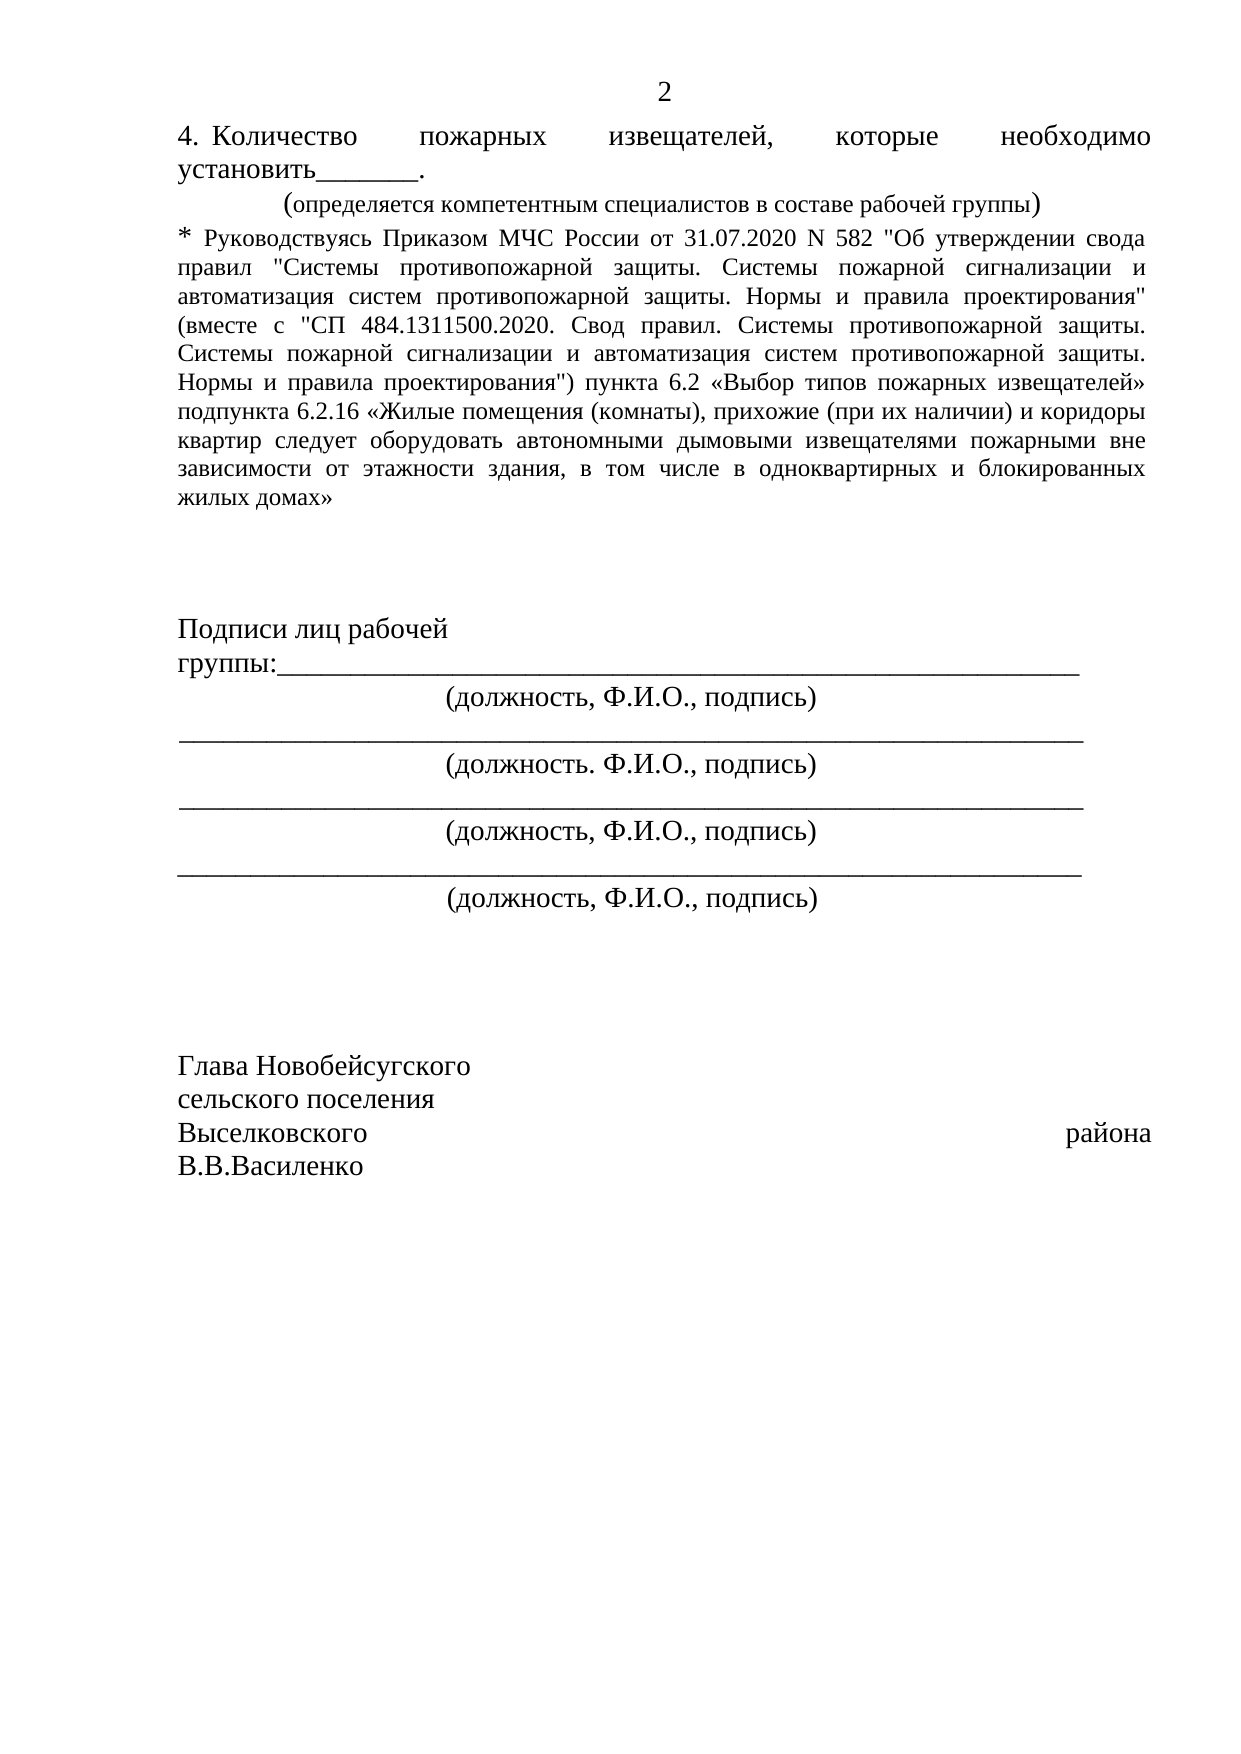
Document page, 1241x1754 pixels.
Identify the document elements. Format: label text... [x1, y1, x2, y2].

text Подписи лиц рабочей группы:_______________________________________________________ [177, 612, 1147, 679]
text (должность, Ф.И.О., подпись) [118, 880, 1147, 913]
text Глава Новобейсугского [177, 1048, 1152, 1081]
text (определяется компетентным специалистов в составе рабочей группы) [177, 185, 1147, 219]
text * Руководствуясь Приказом МЧС России от 31.07.2020 N 582 "Об утверждении свода правил "Системы противопожарной защиты. Системы пожарной сигнализации и автоматизация систем противопожарной защиты. Нормы и правила проектирования" (вместе с "СП 484.1311500.2020. Свод правил. Системы противопожарной защиты. Системы пожарной сигнализации и автоматизация систем противопожарной защиты. Нормы и правила проектирования") пункта 6.2 «Выбор типов пожарных извещателей» подпункта 6.2.16 «Жилые помещения (комнаты), прихожие (при их наличии) и коридоры квартир следует оборудовать автономными дымовыми извещателями пожарными вне зависимости от этажности здания, в том числе в одноквартирных и блокированных жилых домах» [177, 219, 1147, 511]
list Количество пожарных извещателей, которые необходимо установить_______. [177, 118, 1152, 185]
text сельского поселения [177, 1081, 1152, 1115]
text ______________________________________________________________ [177, 846, 1085, 880]
text Выселковского района В.В.Василенко [177, 1115, 1152, 1182]
text ______________________________________________________________(должность, Ф.И.О., подпись) [177, 779, 1085, 846]
text ______________________________________________________________(должность. Ф.И.О., подпись) [177, 712, 1085, 779]
text (должность, Ф.И.О., подпись) [177, 679, 1085, 712]
